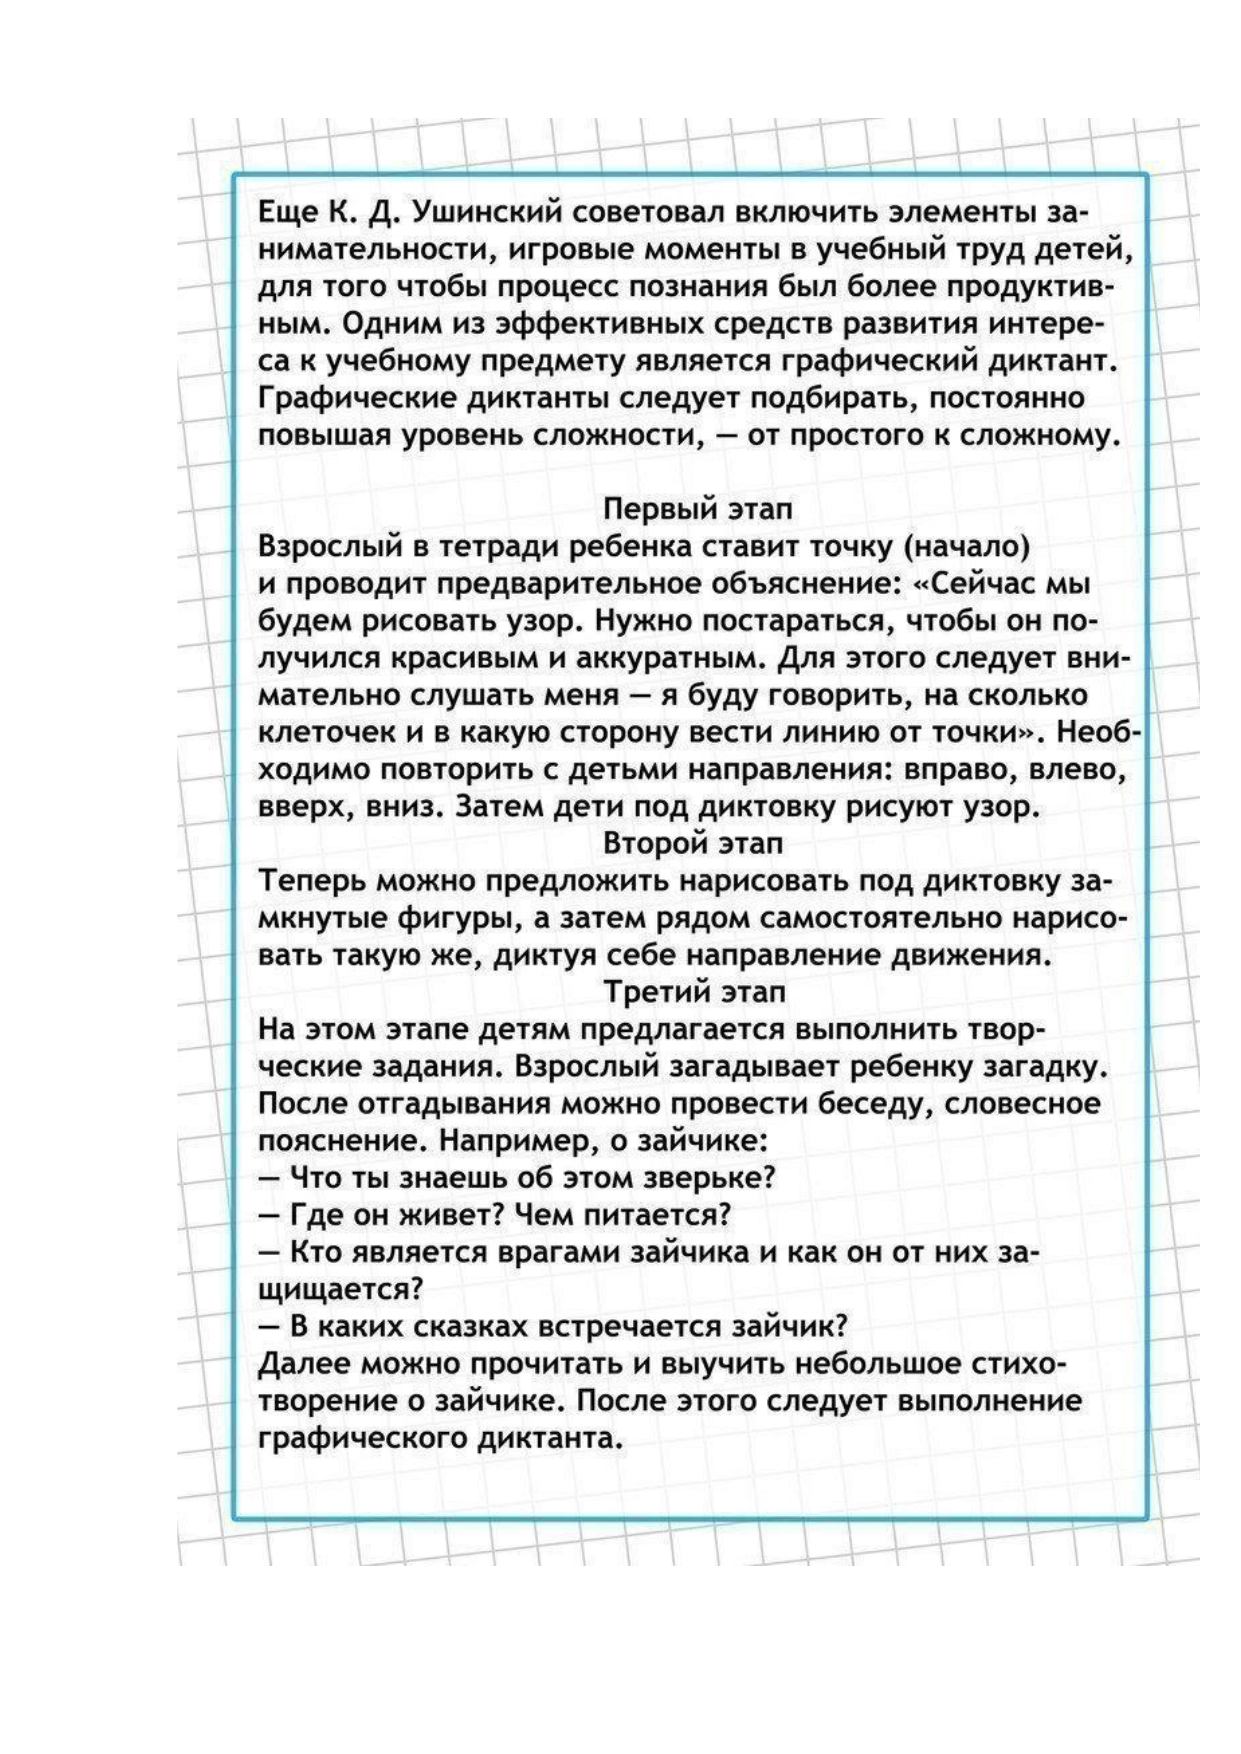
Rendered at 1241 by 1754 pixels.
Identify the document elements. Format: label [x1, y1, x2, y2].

picture [177, 118, 1200, 1566]
